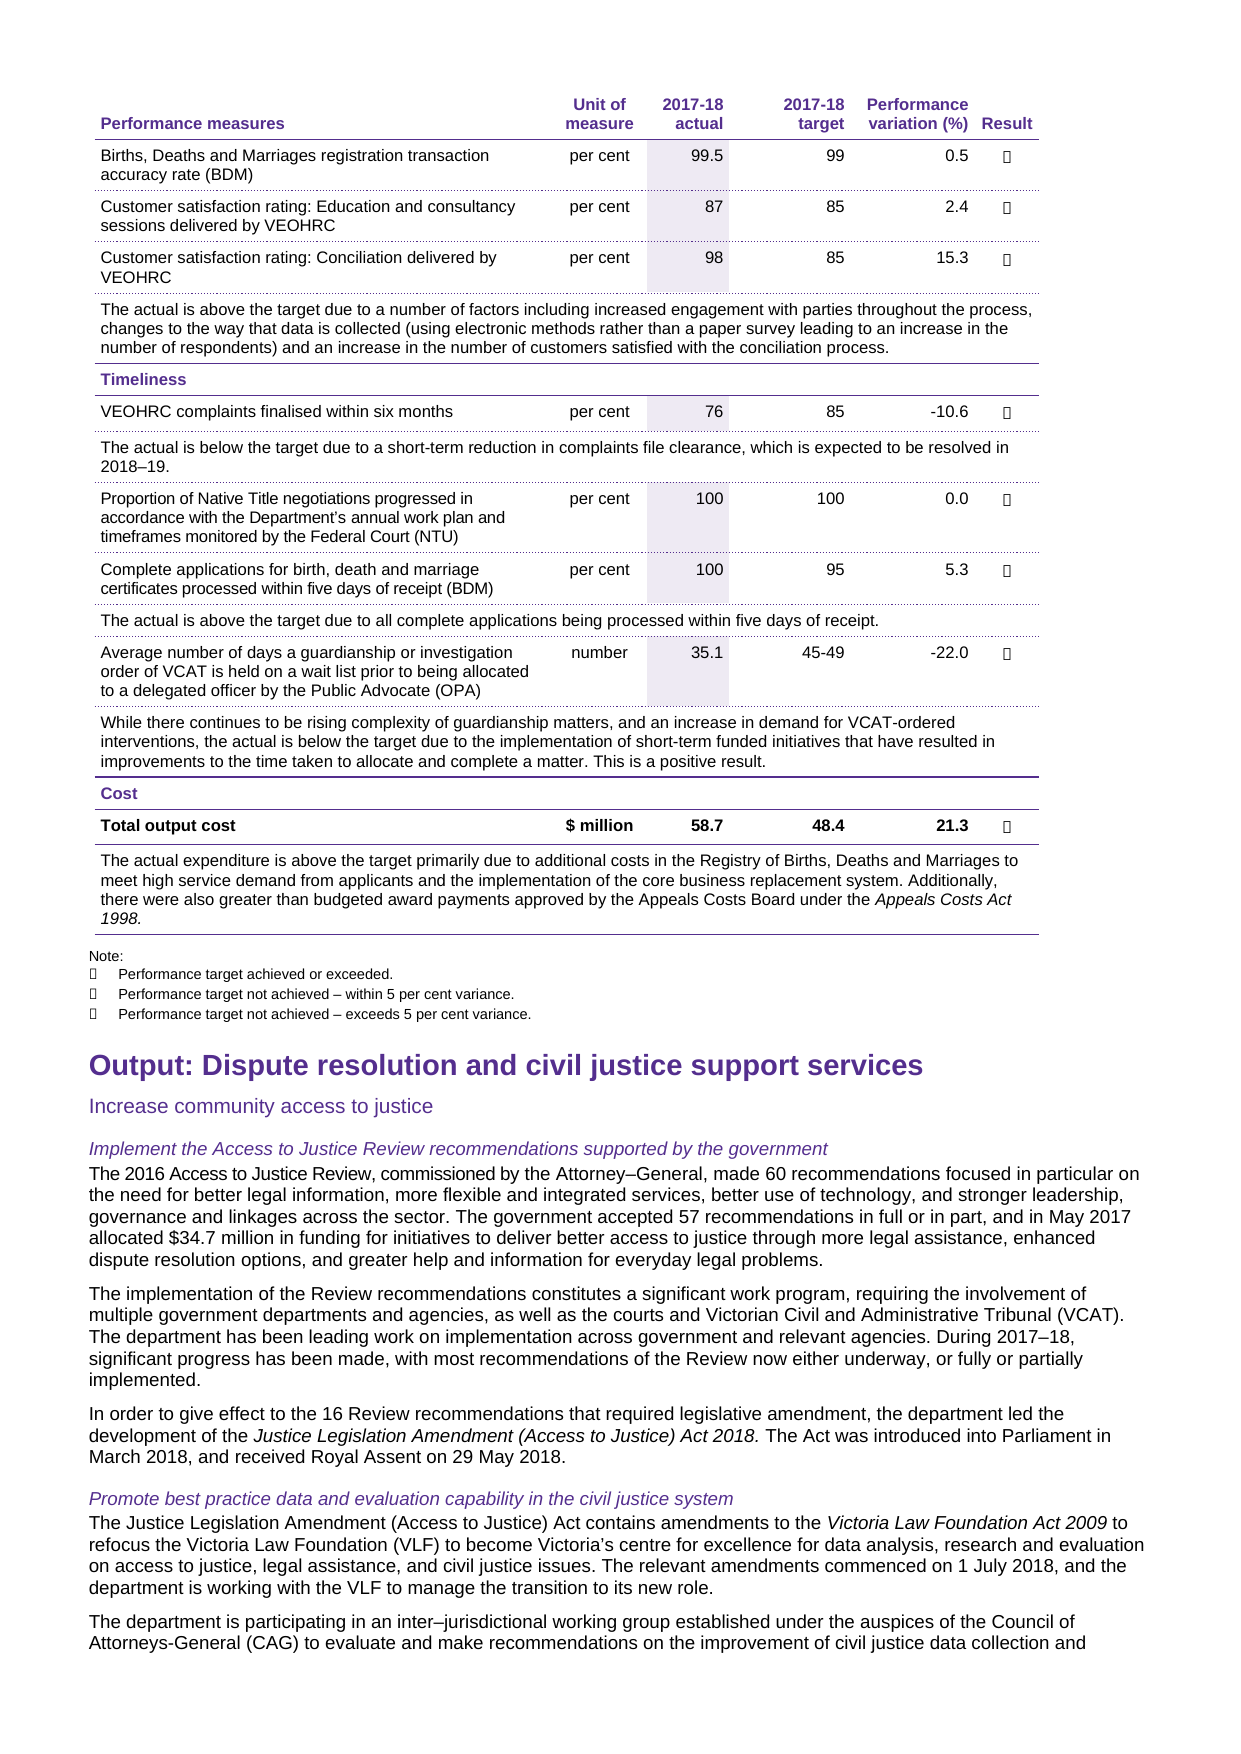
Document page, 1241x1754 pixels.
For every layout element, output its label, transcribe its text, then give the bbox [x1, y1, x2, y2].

text The Justice Legislation Amendment (Access to Justice) Act contains amendments to the Victoria Law Foundation Act 2009 to refocus the Victoria Law Foundation (VLF) to become Victoria’s centre for excellence for data analysis, research and evaluation on access to justice, legal assistance, and civil justice issues. The relevant amendments commenced on 1 July 2018, and the department is working with the VLF to manage the transition to its new role. [88, 1512, 1152, 1598]
text The implementation of the Review recommendations constitutes a significant work program, requiring the involvement of multiple government departments and agencies, as well as the courts and Victorian Civil and Administrative Tribunal (VCAT). The department has been leading work on implementation across government and relevant agencies. During 2017–18, significant progress has been made, with most recommendations of the Review now either underway, or fully or partially implemented. [88, 1283, 1152, 1390]
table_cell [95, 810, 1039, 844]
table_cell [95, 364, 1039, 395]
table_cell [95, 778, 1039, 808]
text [88, 1611, 1152, 1654]
text Note: [88, 947, 1152, 964]
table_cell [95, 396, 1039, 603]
text Increase community access to justice [88, 1094, 1152, 1118]
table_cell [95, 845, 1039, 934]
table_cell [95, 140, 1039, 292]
text Promote best practice data and evaluation capability in the civil justice system [88, 1486, 1152, 1509]
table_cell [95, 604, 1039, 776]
text  Performance target not achieved – within 5 per cent variance. [88, 984, 1152, 1004]
text  Performance target not achieved – exceeds 5 per cent variance. [88, 1004, 1152, 1024]
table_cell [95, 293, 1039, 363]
text Implement the Access to Justice Review recommendations supported by the government [88, 1136, 1152, 1159]
text  Performance target achieved or exceeded. [88, 964, 1152, 984]
text The 2016 Access to Justice Review, commissioned by the Attorney–General, made 60 recommendations focused in particular on the need for better legal information, more flexible and integrated services, better use of technology, and stronger leadership, governance and linkages across the sector. The government accepted 57 recommendations in full or in part, and in May 2017 allocated $34.7 million in funding for initiatives to deliver better access to justice through more legal assistance, enhanced dispute resolution options, and greater help and information for everyday legal problems. [88, 1162, 1152, 1270]
text Output: Dispute resolution and civil justice support services [88, 1048, 1152, 1082]
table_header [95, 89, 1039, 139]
text In order to give effect to the 16 Review recommendations that required legislative amendment, the department led the development of the Justice Legislation Amendment (Access to Justice) Act 2018. The Act was introduced into Parliament in March 2018, and received Royal Assent on 29 May 2018. [88, 1403, 1152, 1468]
